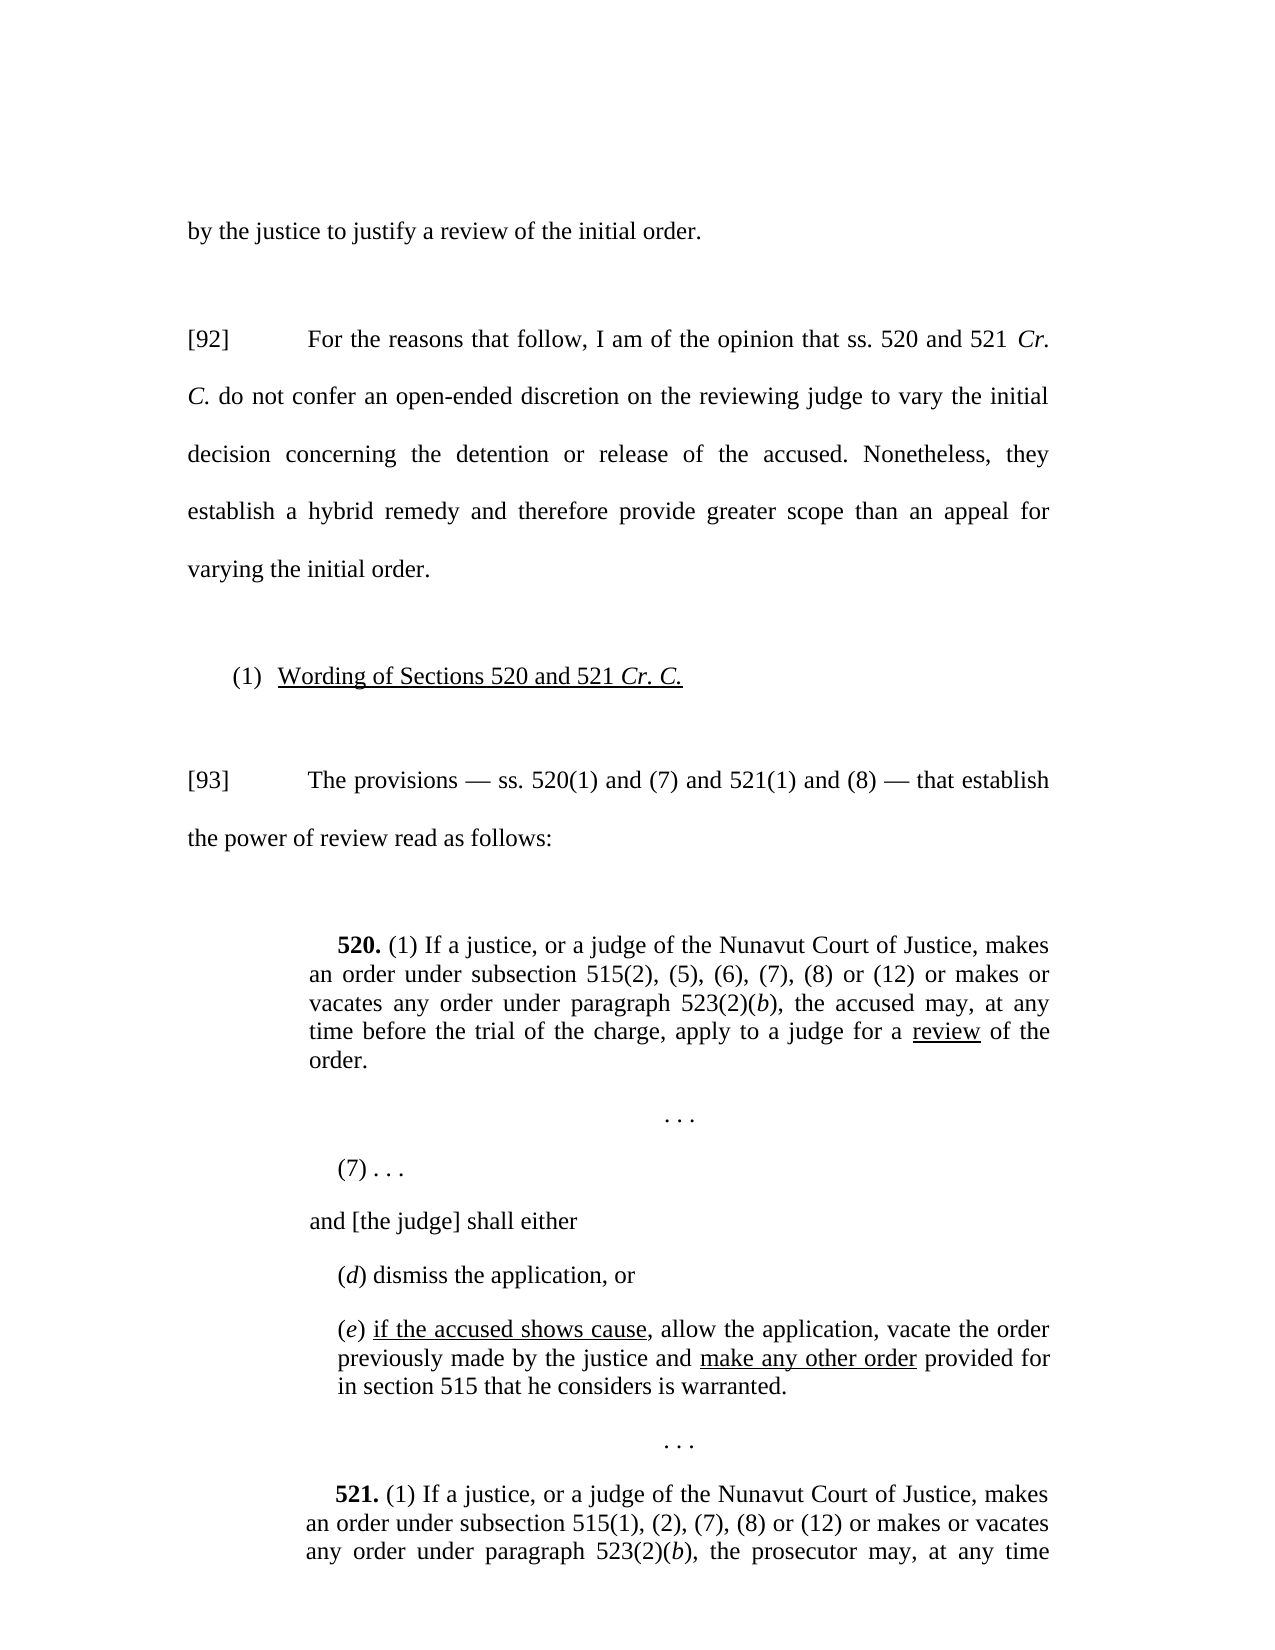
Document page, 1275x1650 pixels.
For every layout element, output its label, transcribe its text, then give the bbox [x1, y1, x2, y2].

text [187, 216, 1050, 245]
text and [the judge] shall either [309, 1206, 1050, 1235]
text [306, 1479, 1050, 1565]
text (e) if the accused shows cause, allow the application, vacate the order previously made by the justice and make any other order provided for in section 515 that he considers is warranted. [337, 1314, 1050, 1400]
text (7) . . . [309, 1153, 1050, 1181]
text (d) dismiss the application, or [309, 1260, 1050, 1289]
text The provisions — ss. 520(1) and (7) and 521(1) and (8) — that establish the power of review read as follows: [187, 765, 1050, 851]
text 520. (1) If a justice, or a judge of the Nunavut Court of Justice, makes an order under subsection 515(2), (5), (6), (7), (8) or (12) or makes or vacates any order under paragraph 523(2)(b), the accused may, at any time before the trial of the charge, apply to a judge for a review of the order. [187, 930, 1050, 1074]
text . . . [309, 1425, 1050, 1454]
text For the reasons that follow, I am of the opinion that ss. 520 and 521 Cr. C. do not confer an open-ended discretion on the reviewing judge to vary the initial decision concerning the detention or release of the accused. Nonetheless, they establish a hybrid remedy and therefore provide greater scope than an appeal for varying the initial order. [187, 324, 1050, 583]
text . . . [309, 1099, 1050, 1128]
title Wording of Sections 520 and 521 Cr. C. [232, 661, 1050, 690]
